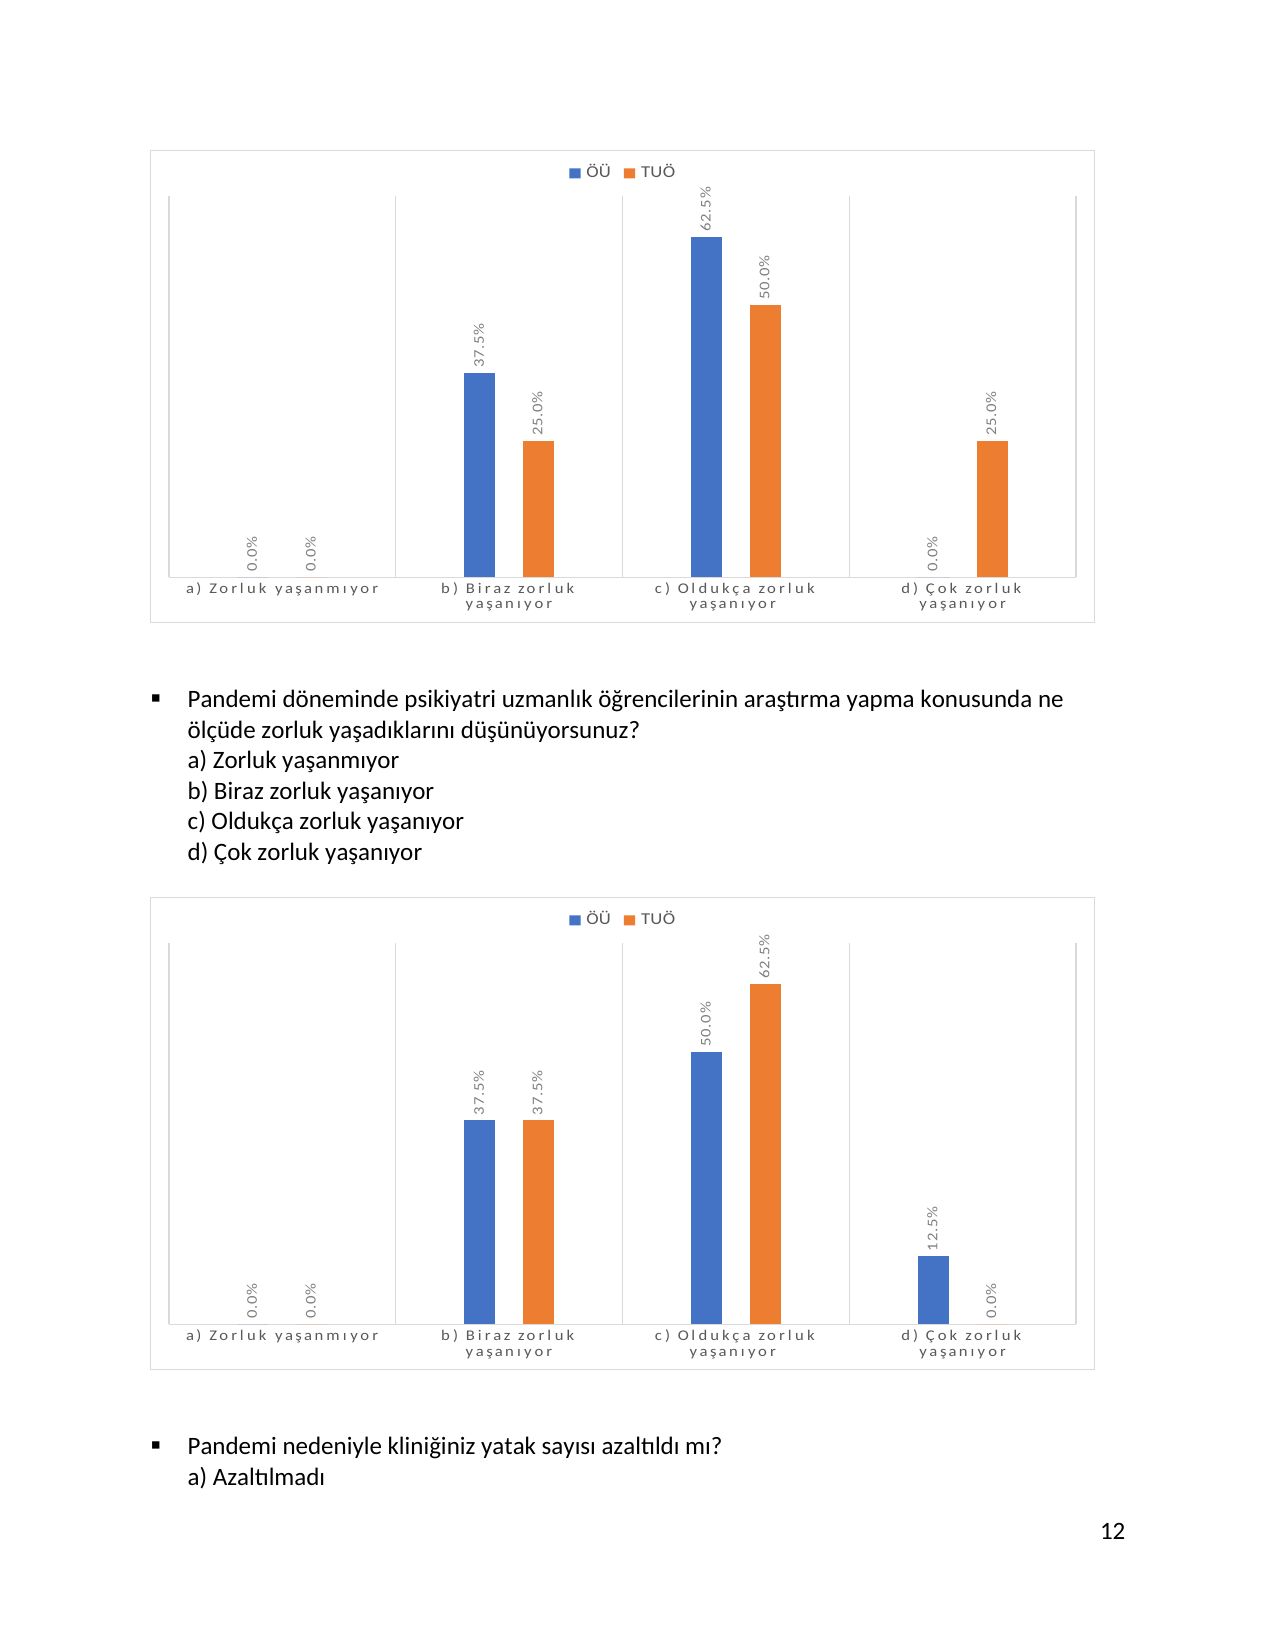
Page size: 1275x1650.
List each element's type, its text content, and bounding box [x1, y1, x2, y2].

text d) Çok zorluk yaşanıyor [187, 836, 1125, 867]
text b) Biraz zorluk yaşanıyor [187, 775, 1125, 806]
list Pandemi nedeniyle kliniğiniz yatak sayısı azaltıldı mı? [150, 1431, 1125, 1461]
text c) Oldukça zorluk yaşanıyor [187, 806, 1125, 836]
text a) Azaltılmadı [187, 1461, 1125, 1492]
text a) Zorluk yaşanmıyor [187, 744, 1125, 775]
list Pandemi döneminde psikiyatri uzmanlık öğrencilerinin araştırma yapma konusunda ne ölçüde zorluk yaşadıklarını düşünüyorsunuz? [150, 683, 1125, 744]
